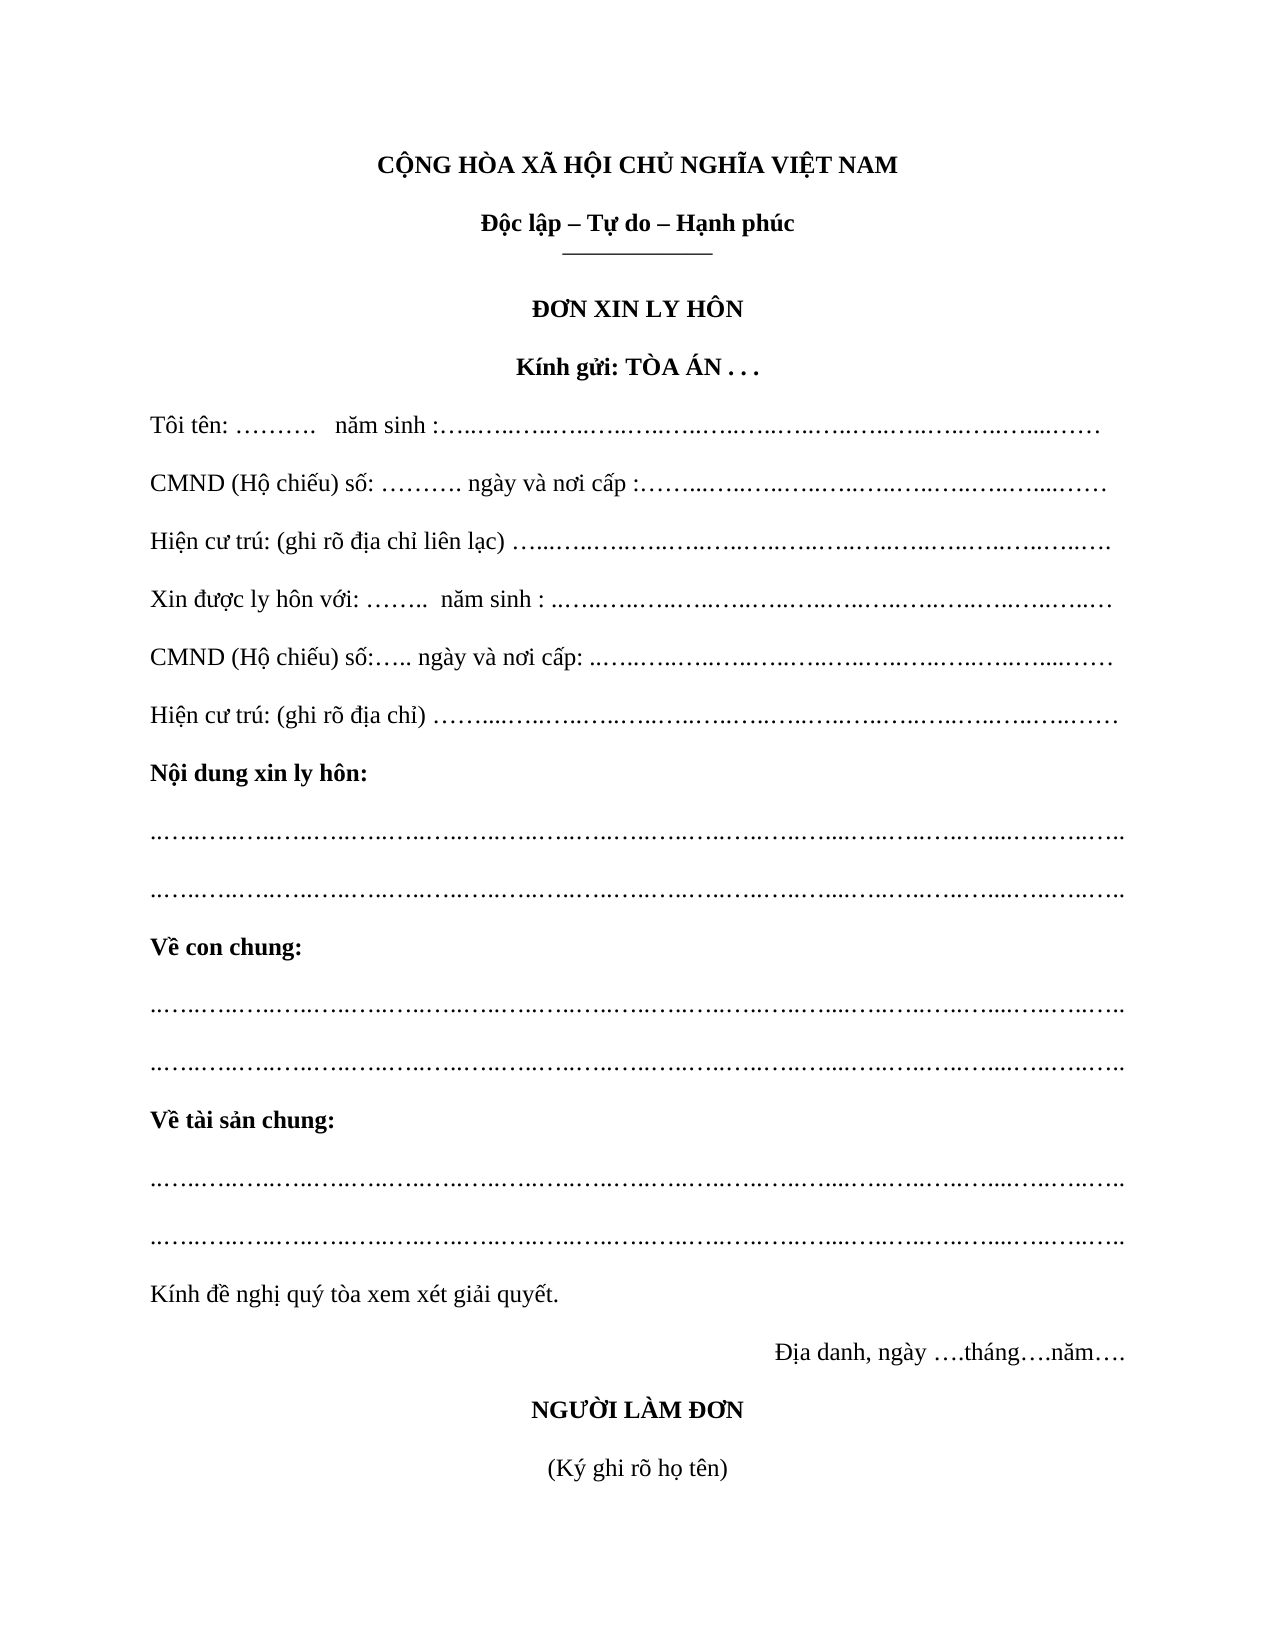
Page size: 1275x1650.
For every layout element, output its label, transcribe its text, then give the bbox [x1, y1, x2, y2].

text Về tài sản chung: [150, 1105, 1125, 1134]
text Kính đề nghị quý tòa xem xét giải quyết. [150, 1279, 1125, 1308]
text ĐƠN XIN LY HÔN [150, 294, 1125, 323]
text ..…..…..…..…..…..…..…..…..…..…..…..…..…..…..…..…..…..…....…..…..…..…....…..…..….. [150, 1163, 1125, 1192]
text Địa danh, ngày ….tháng….năm…. [150, 1337, 1125, 1366]
text ..…..…..…..…..…..…..…..…..…..…..…..…..…..…..…..…..…..…....…..…..…..…....…..…..….. [150, 1221, 1125, 1250]
text CMND (Hộ chiếu) số:….. ngày và nơi cấp: ..…..…..…..…..…..…..…..…..…..…..…..…....…… [150, 642, 1125, 671]
text Hiện cư trú: (ghi rõ địa chỉ) ……....…..…..…..…..…..…..…..…..…..…..…..…..…..…..…..…… [150, 700, 1125, 729]
text ..…..…..…..…..…..…..…..…..…..…..…..…..…..…..…..…..…..…....…..…..…..…....…..…..….. [150, 989, 1125, 1018]
text Tôi tên: ………. năm sinh :…..…..…..…..…..…..…..…..…..…..…..…..…..…..…..…....…… [150, 410, 1125, 439]
text ..…..…..…..…..…..…..…..…..…..…..…..…..…..…..…..…..…..…....…..…..…..…....…..…..….. [150, 816, 1125, 844]
text ..…..…..…..…..…..…..…..…..…..…..…..…..…..…..…..…..…..…....…..…..…..…....…..…..….. [150, 1047, 1125, 1076]
text ..…..…..…..…..…..…..…..…..…..…..…..…..…..…..…..…..…..…....…..…..…..…....…..…..….. [150, 874, 1125, 902]
text CMND (Hộ chiếu) số: ………. ngày và nơi cấp :……...…..…..…..…..…..…..…..…..…....…… [150, 468, 1125, 497]
text Nội dung xin ly hôn: [150, 758, 1125, 787]
text CỘNG HÒA XÃ HỘI CHỦ NGHĨA VIỆT NAM [150, 150, 1125, 179]
text Độc lập – Tự do – Hạnh phúc —————— [150, 208, 1125, 265]
text NGƯỜI LÀM ĐƠN [150, 1395, 1125, 1424]
text Kính gửi: TÒA ÁN . . . [150, 352, 1125, 381]
text Hiện cư trú: (ghi rõ địa chỉ liên lạc) …...…..…..…..…..…..…..…..…..…..…..…..…..…..…..…. [150, 526, 1125, 555]
text Xin được ly hôn với: …….. năm sinh : ..…..…..…..…..…..…..…..…..…..…..…..…..…..…..… [150, 584, 1125, 613]
text (Ký ghi rõ họ tên) [150, 1453, 1125, 1482]
text Về con chung: [150, 932, 1125, 960]
